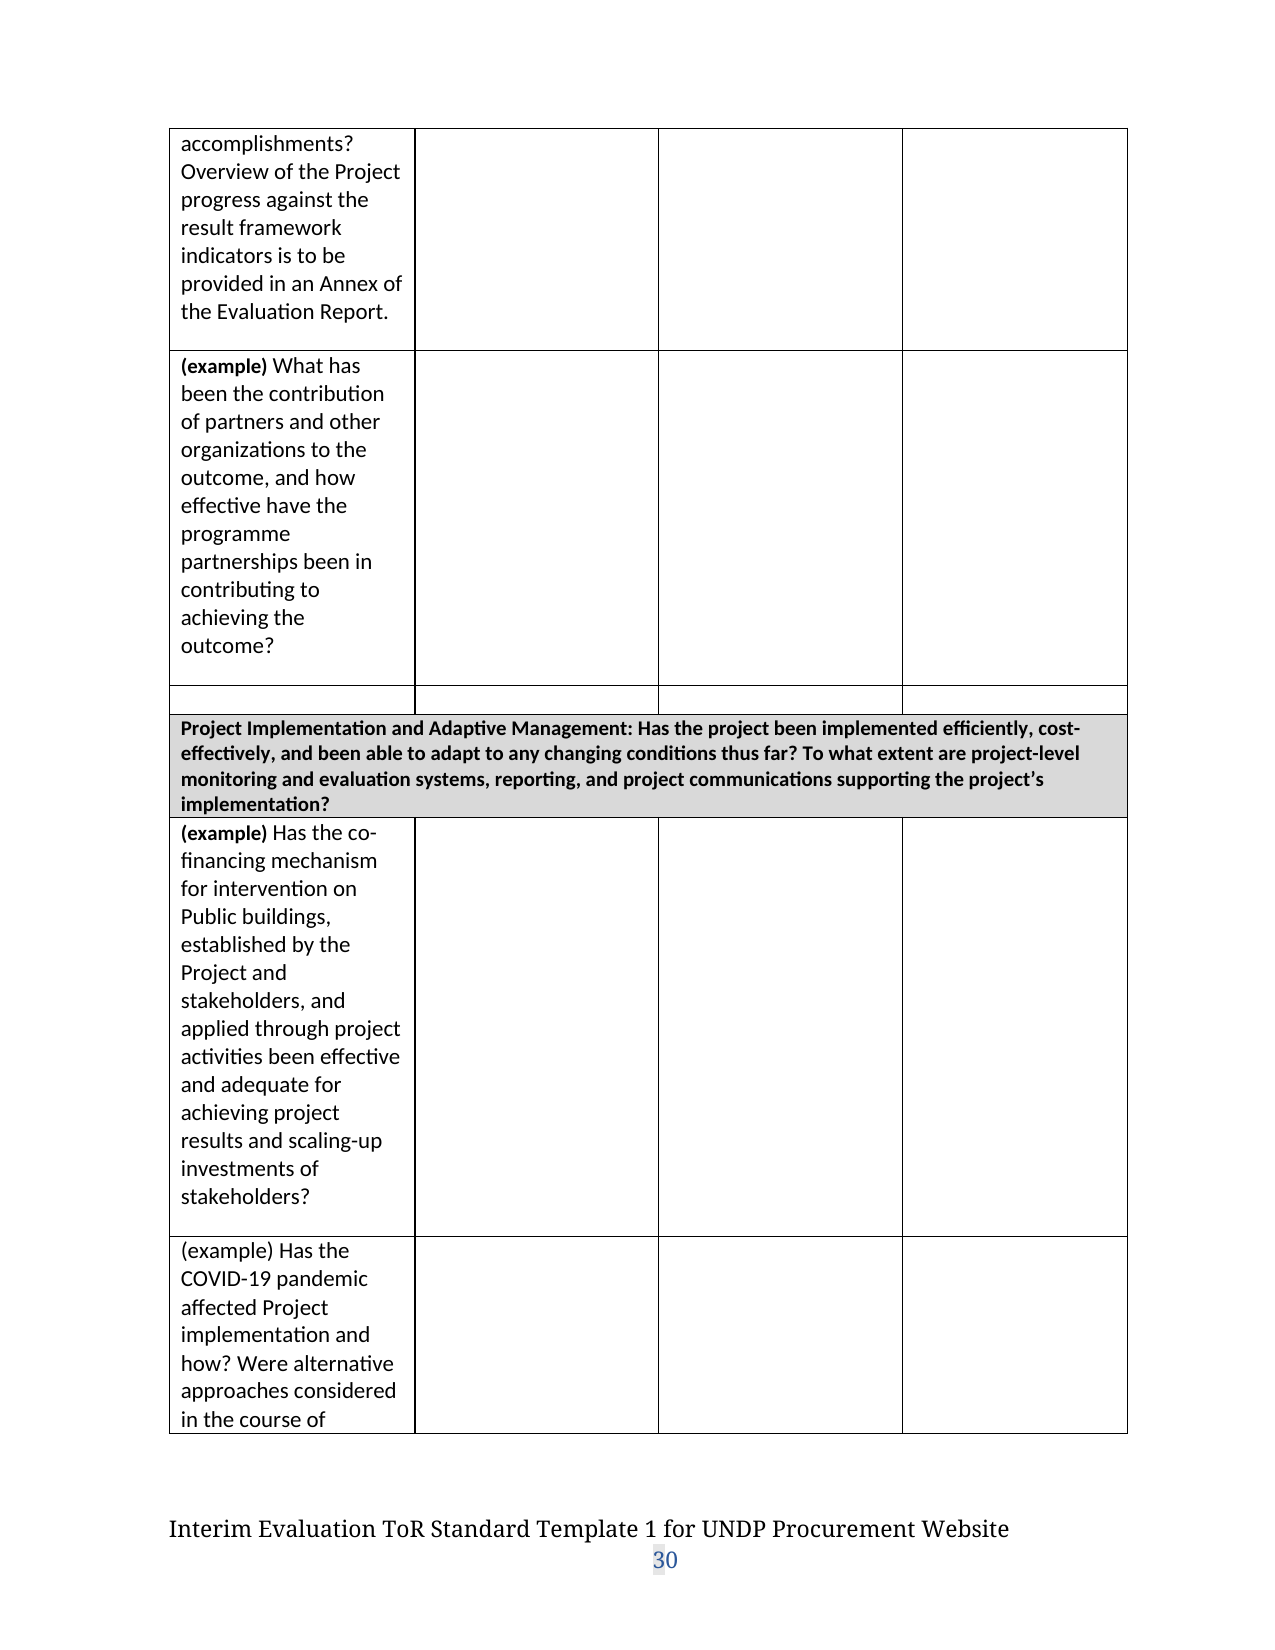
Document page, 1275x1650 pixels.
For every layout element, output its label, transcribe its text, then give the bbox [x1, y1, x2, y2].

table_cell (example) What has been the contribution of partners and other organizations to the outcome, and how effective have the programme partnerships been in contributing to achieving the outcome? [170, 351, 414, 685]
table_cell [416, 686, 658, 714]
table_cell [416, 818, 658, 1236]
table_cell [903, 129, 1127, 350]
table_cell Project Implementation and Adaptive Management: Has the project been implemented efficiently, cost-effectively, and been able to adapt to any changing conditions thus far? To what extent are project-level monitoring and evaluation systems, reporting, and project communications supporting the project’s implementation? [170, 715, 1127, 817]
table_cell [170, 686, 414, 714]
table_cell [903, 818, 1127, 1236]
table_cell [659, 1237, 902, 1433]
table_cell [903, 351, 1127, 685]
table_cell [659, 351, 902, 685]
table_cell [416, 351, 658, 685]
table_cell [170, 129, 414, 350]
table_cell [659, 686, 902, 714]
table_cell [416, 129, 658, 350]
table_cell [416, 1237, 658, 1433]
table_cell (example) Has the co-financing mechanism for intervention on Public buildings, established by the Project and stakeholders, and applied through project activities been effective and adequate for achieving project results and scaling-up investments of stakeholders? [170, 818, 414, 1236]
table_cell [659, 129, 902, 350]
table_cell [659, 818, 902, 1236]
table_cell [903, 1237, 1127, 1433]
table_cell [903, 686, 1127, 714]
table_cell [170, 1237, 414, 1433]
